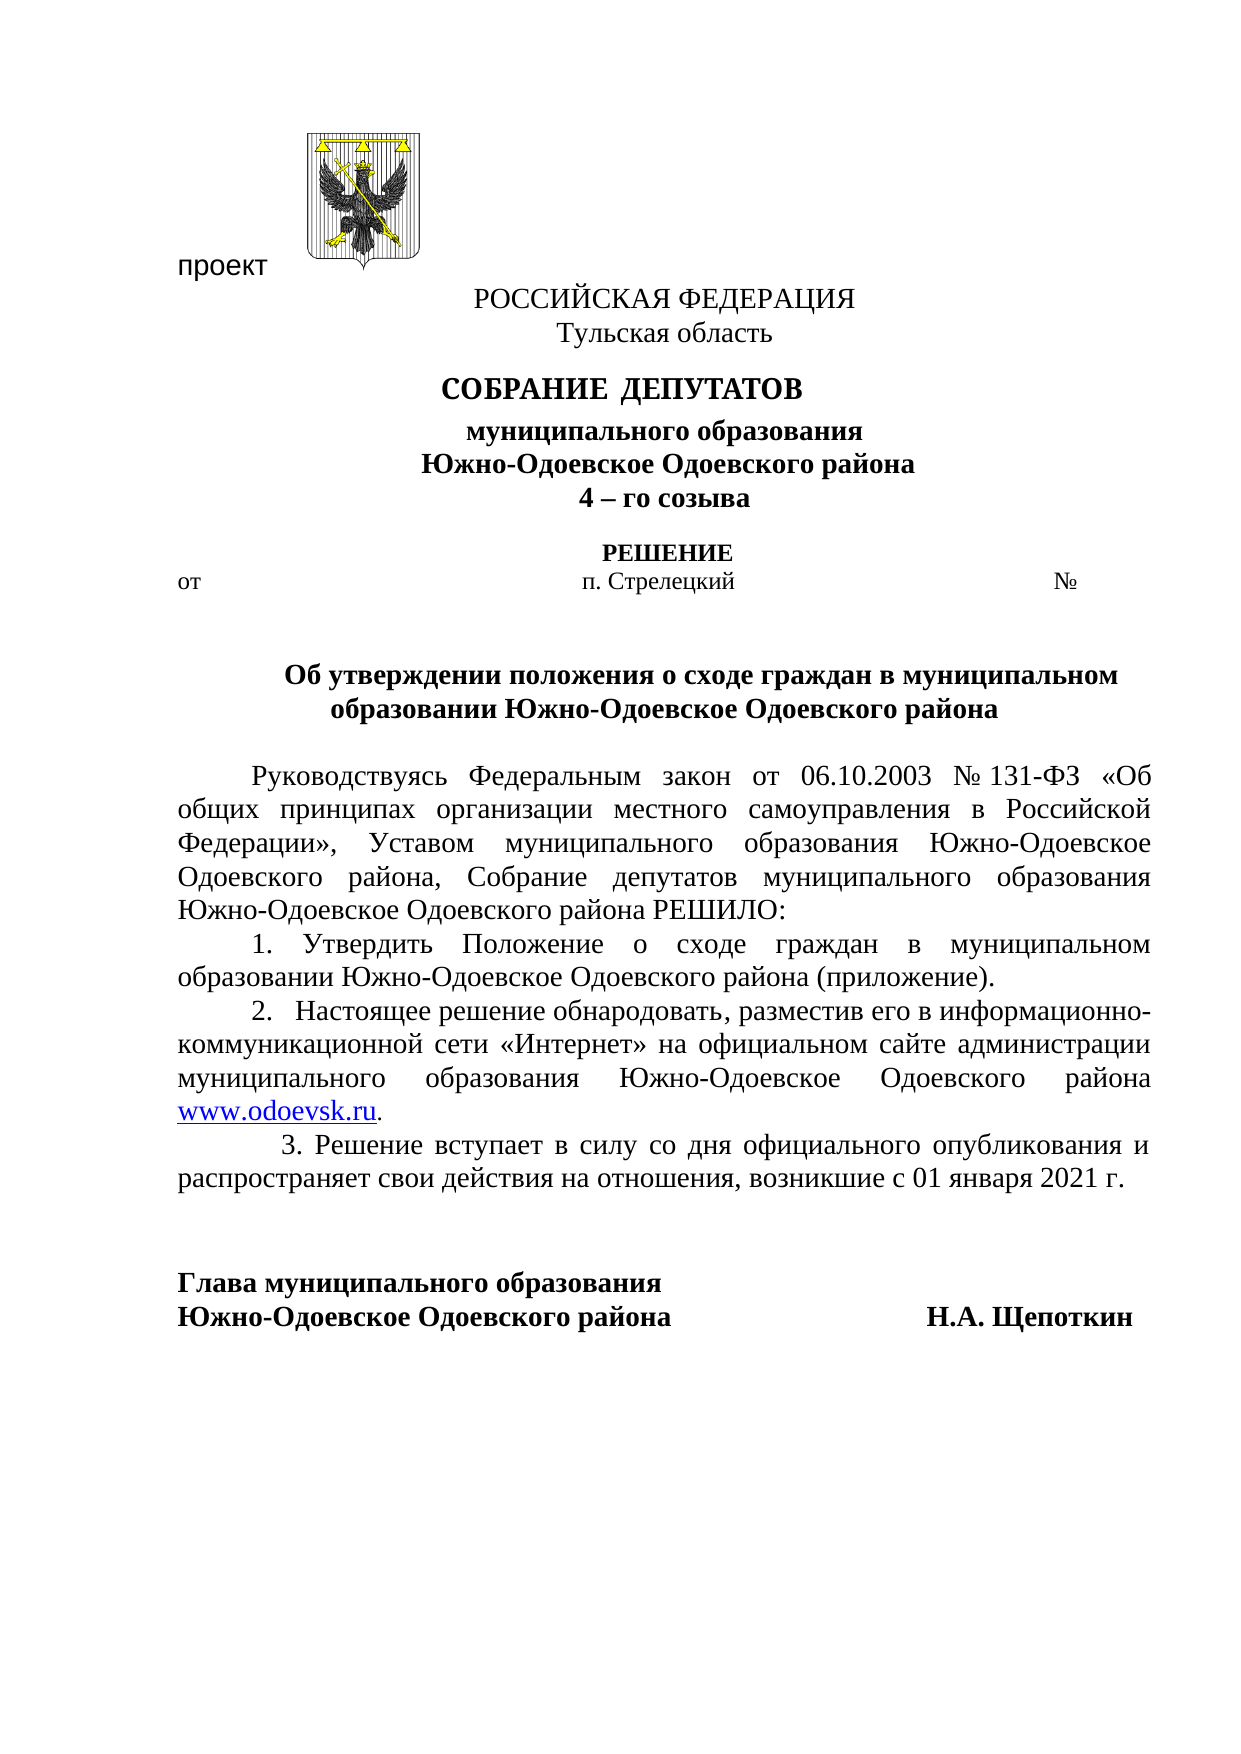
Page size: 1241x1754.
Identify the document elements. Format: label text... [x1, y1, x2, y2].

list Глава муниципального образования Южно-Одоевское Одоевского района Н.А. Щепоткин [177, 1265, 1152, 1332]
text Об утверждении положения о сходе граждан в муниципальном образовании Южно-Одоевское Одоевского района [177, 657, 1152, 724]
text проект [177, 131, 1152, 281]
text Южно-Одоевское Одоевского района [177, 447, 1152, 480]
text 1. Утвердить Положение о сходе граждан в муниципальном образовании Южно-Одоевское Одоевского района (приложение). [177, 926, 1152, 993]
text муниципального образования [177, 413, 1152, 447]
text 2. Настоящее решение обнародовать, разместив его в информационно-коммуникационной сети «Интернет» на официальном сайте администрации муниципального образования Южно-Одоевское Одоевского района www.odoevsk.ru. [177, 993, 1152, 1127]
text Тульская область [177, 315, 1152, 348]
text Руководствуясь Федеральным закон от 06.10.2003 № 131-ФЗ «Об общих принципах организации местного самоуправления в Российской Федерации», Уставом муниципального образования Южно-Одоевское Одоевского района, Собрание депутатов муниципального образования Южно-Одоевское Одоевского района РЕШИЛО: [177, 758, 1152, 926]
text 3. Решение вступает в силу со дня официального опубликования и распространяет свои действия на отношения, возникшие с 01 января 2021 г. [177, 1127, 1152, 1194]
text от п. Стрелецкий № [177, 566, 1152, 595]
picture [306, 131, 450, 275]
subtitle СОБРАНИЕ ДЕПУТАТОВ [177, 373, 1152, 407]
text 4 – го созыва [177, 480, 1152, 514]
text РОССИЙСКАЯ ФЕДЕРАЦИЯ [177, 281, 1152, 315]
text РЕШЕНИЕ [177, 538, 1152, 566]
